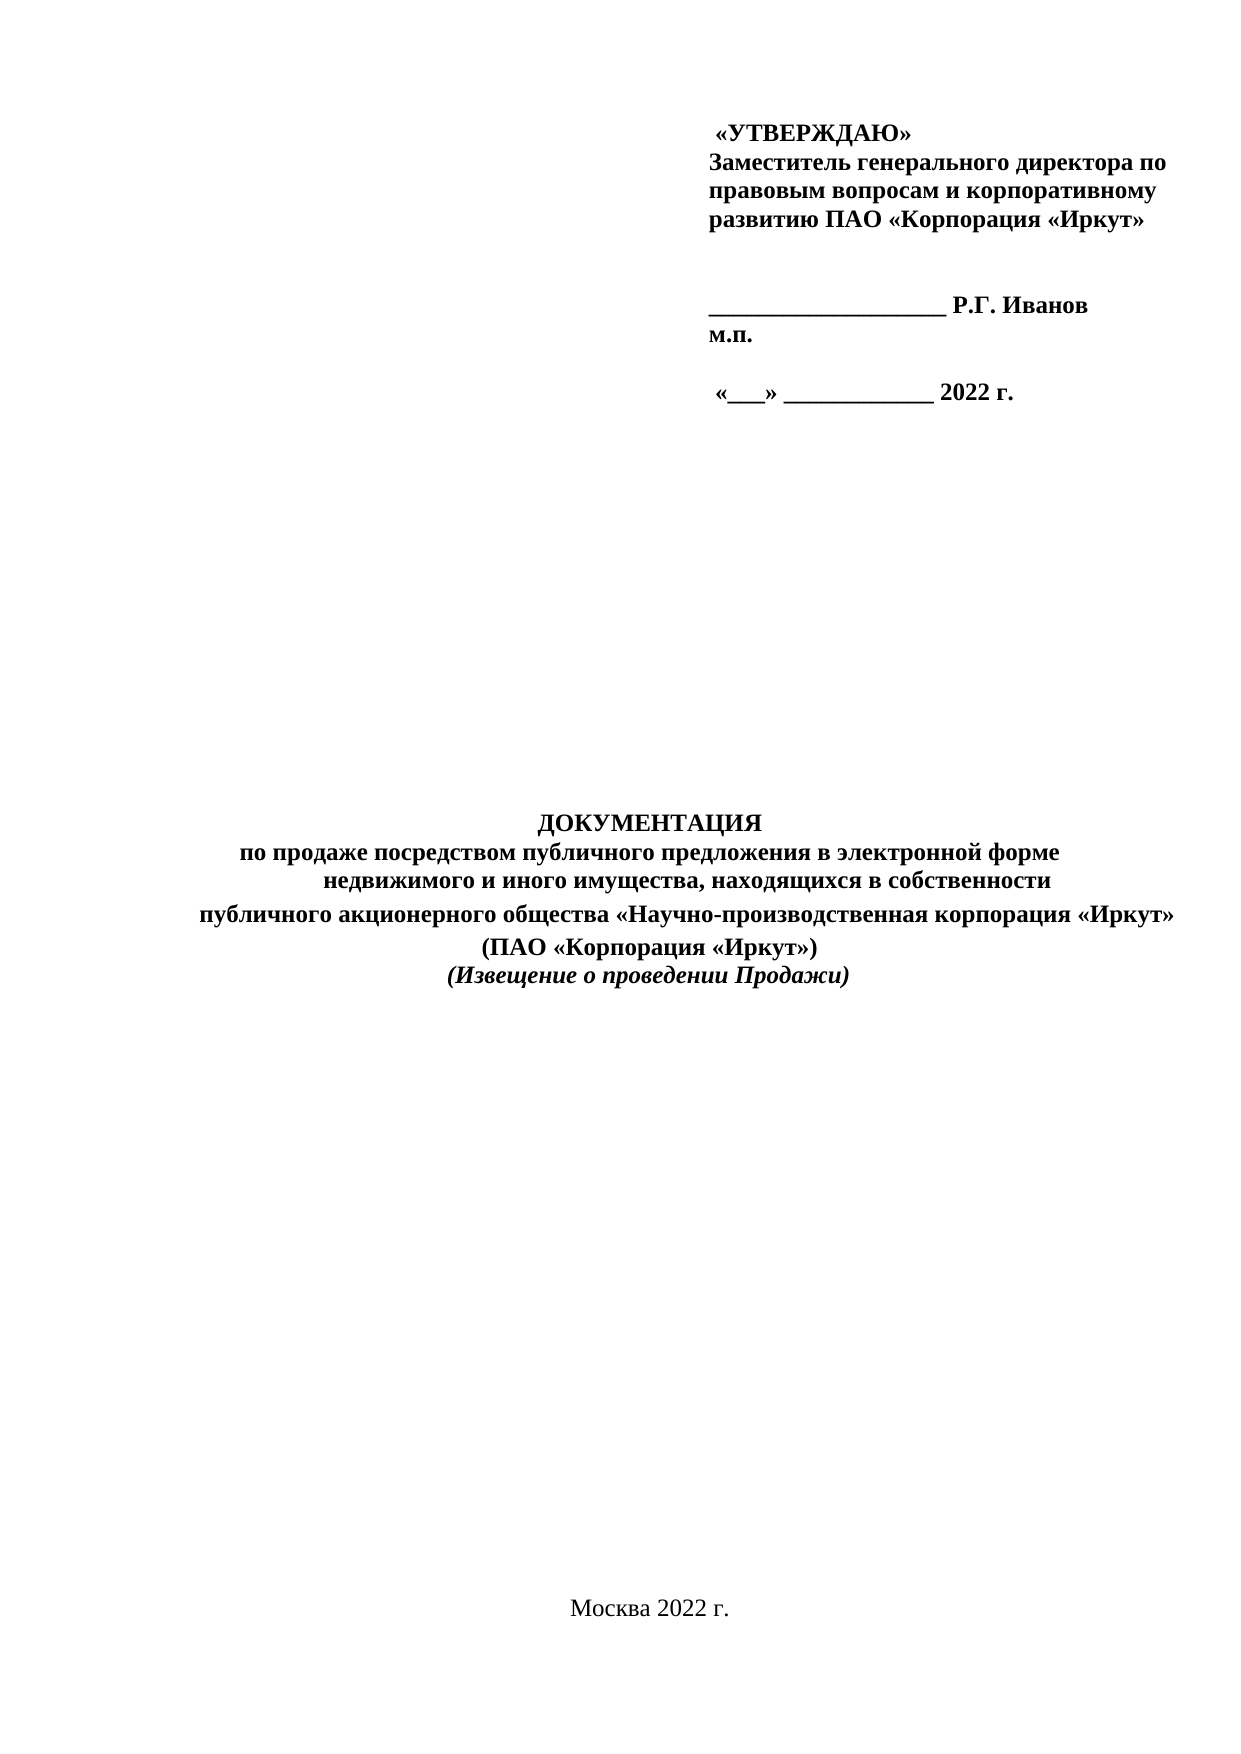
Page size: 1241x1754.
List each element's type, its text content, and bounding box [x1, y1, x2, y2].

text ДОКУМЕНТАЦИЯ [118, 808, 1181, 837]
text «УТВЕРЖДАЮ» [709, 118, 1181, 147]
list (ПАО «Корпорация «Иркут») [118, 932, 1181, 960]
text Москва 2022 г. [118, 1593, 1181, 1622]
text м.п. [709, 319, 1181, 348]
text ___________________ Р.Г. Иванов [709, 291, 1181, 319]
text Заместитель генерального директора по правовым вопросам и корпоративному развитию ПАО «Корпорация «Иркут» [709, 147, 1181, 233]
list недвижимого и иного имущества, находящихся в собственности [193, 866, 1181, 894]
text «___» ____________ 2022 г. [709, 377, 1181, 406]
list (Извещение о проведении Продажи) [118, 960, 1181, 989]
list публичного акционерного общества «Научно-производственная корпорация «Иркут» [193, 899, 1181, 927]
text по продаже посредством публичного предложения в электронной форме [118, 837, 1181, 866]
